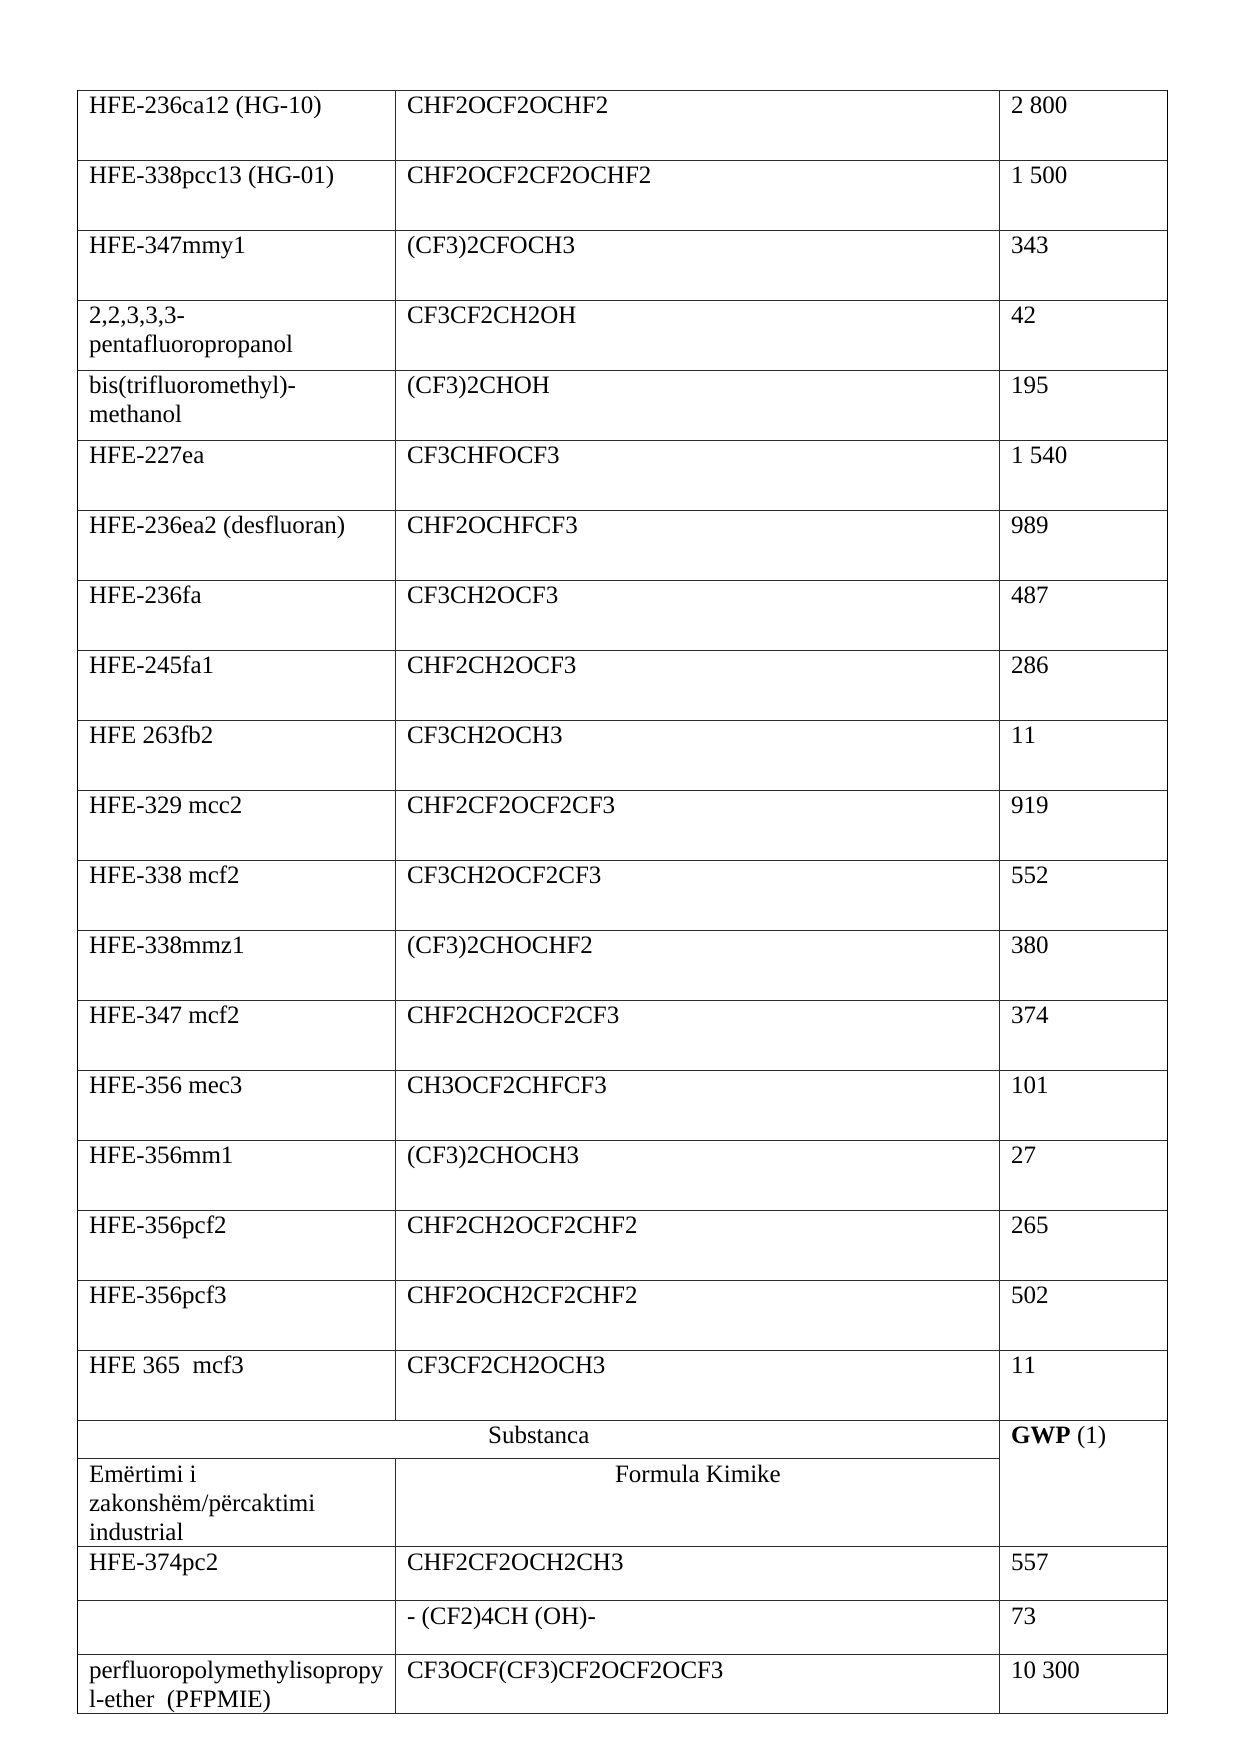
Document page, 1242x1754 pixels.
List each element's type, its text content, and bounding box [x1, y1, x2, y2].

table_cell perfluoropolymethylisopropyl-ether (PFPMIE) [78, 1655, 395, 1713]
table_cell CF3CH2OCF2CF3 [396, 861, 999, 929]
table_cell CHF2OCF2CF2OCHF2 [396, 161, 999, 229]
table_cell GWP (1) [1000, 1421, 1167, 1546]
table_cell 265 [1000, 1211, 1167, 1279]
table_cell CHF2OCHFCF3 [396, 511, 999, 579]
table_cell Formula Kimike [396, 1459, 999, 1546]
table_cell 557 [1000, 1547, 1167, 1600]
table_cell CF3CH2OCF3 [396, 581, 999, 649]
table_cell 374 [1000, 1001, 1167, 1069]
table_cell Substanca [78, 1421, 999, 1458]
table_cell (CF3)2CHOH [396, 371, 999, 439]
table_cell HFE-356 mec3 [78, 1071, 395, 1139]
table_cell 919 [1000, 791, 1167, 859]
table_cell 502 [1000, 1281, 1167, 1349]
table_cell CHF2OCF2OCHF2 [396, 91, 999, 159]
table_cell HFE-347mmy1 [78, 231, 395, 299]
table_cell HFE 263fb2 [78, 721, 395, 789]
table_cell HFE-356mm1 [78, 1141, 395, 1209]
table_cell 552 [1000, 861, 1167, 929]
table_cell 11 [1000, 721, 1167, 789]
table_cell HFE-347 mcf2 [78, 1001, 395, 1069]
table_cell HFE-356pcf3 [78, 1281, 395, 1349]
table_cell 101 [1000, 1071, 1167, 1139]
table_cell bis(trifluoromethyl)-methanol [78, 371, 395, 439]
table_cell 10 300 [1000, 1655, 1167, 1713]
table_cell CHF2CF2OCF2CF3 [396, 791, 999, 859]
table_cell - (CF2)4CH (OH)- [396, 1601, 999, 1654]
table_cell CH3OCF2CHFCF3 [396, 1071, 999, 1139]
table_cell 1 500 [1000, 161, 1167, 229]
table_cell CF3CF2CH2OH [396, 301, 999, 369]
table_cell HFE-245fa1 [78, 651, 395, 719]
table_cell HFE-374pc2 [78, 1547, 395, 1600]
table_cell CHF2CF2OCH2CH3 [396, 1547, 999, 1600]
table_cell CF3CF2CH2OCH3 [396, 1351, 999, 1419]
table_cell 343 [1000, 231, 1167, 299]
table_cell 27 [1000, 1141, 1167, 1209]
table_cell 286 [1000, 651, 1167, 719]
table_cell HFE-329 mcc2 [78, 791, 395, 859]
table_cell HFE-338 mcf2 [78, 861, 395, 929]
table_cell 989 [1000, 511, 1167, 579]
table_cell HFE-236ea2 (desfluoran) [78, 511, 395, 579]
table_cell HFE-236fa [78, 581, 395, 649]
table_cell CF3CH2OCH3 [396, 721, 999, 789]
table_cell HFE-227ea [78, 441, 395, 509]
table_cell HFE 365 mcf3 [78, 1351, 395, 1419]
table_cell CHF2OCH2CF2CHF2 [396, 1281, 999, 1349]
table_cell 487 [1000, 581, 1167, 649]
table_cell 2 800 [1000, 91, 1167, 159]
table_cell 42 [1000, 301, 1167, 369]
table_cell HFE-356pcf2 [78, 1211, 395, 1279]
table_cell CF3OCF(CF3)CF2OCF2OCF3 [396, 1655, 999, 1713]
table_cell CF3CHFOCF3 [396, 441, 999, 509]
table_cell HFE-338mmz1 [78, 931, 395, 999]
table_cell HFE-236ca12 (HG-10) [78, 91, 395, 159]
table_cell HFE-338pcc13 (HG-01) [78, 161, 395, 229]
table_cell 73 [1000, 1601, 1167, 1654]
table_cell 195 [1000, 371, 1167, 439]
table_cell 380 [1000, 931, 1167, 999]
table_cell 11 [1000, 1351, 1167, 1419]
table_cell [78, 1601, 395, 1654]
table_cell CHF2CH2OCF2CHF2 [396, 1211, 999, 1279]
table_cell CHF2CH2OCF2CF3 [396, 1001, 999, 1069]
table_cell Emërtimi i zakonshëm/përcaktimi industrial [78, 1459, 395, 1546]
table_cell (CF3)2CFOCH3 [396, 231, 999, 299]
table_cell (CF3)2CHOCH3 [396, 1141, 999, 1209]
table_cell 1 540 [1000, 441, 1167, 509]
table_cell CHF2CH2OCF3 [396, 651, 999, 719]
table_cell 2,2,3,3,3-pentafluoropropanol [78, 301, 395, 369]
table_cell (CF3)2CHOCHF2 [396, 931, 999, 999]
